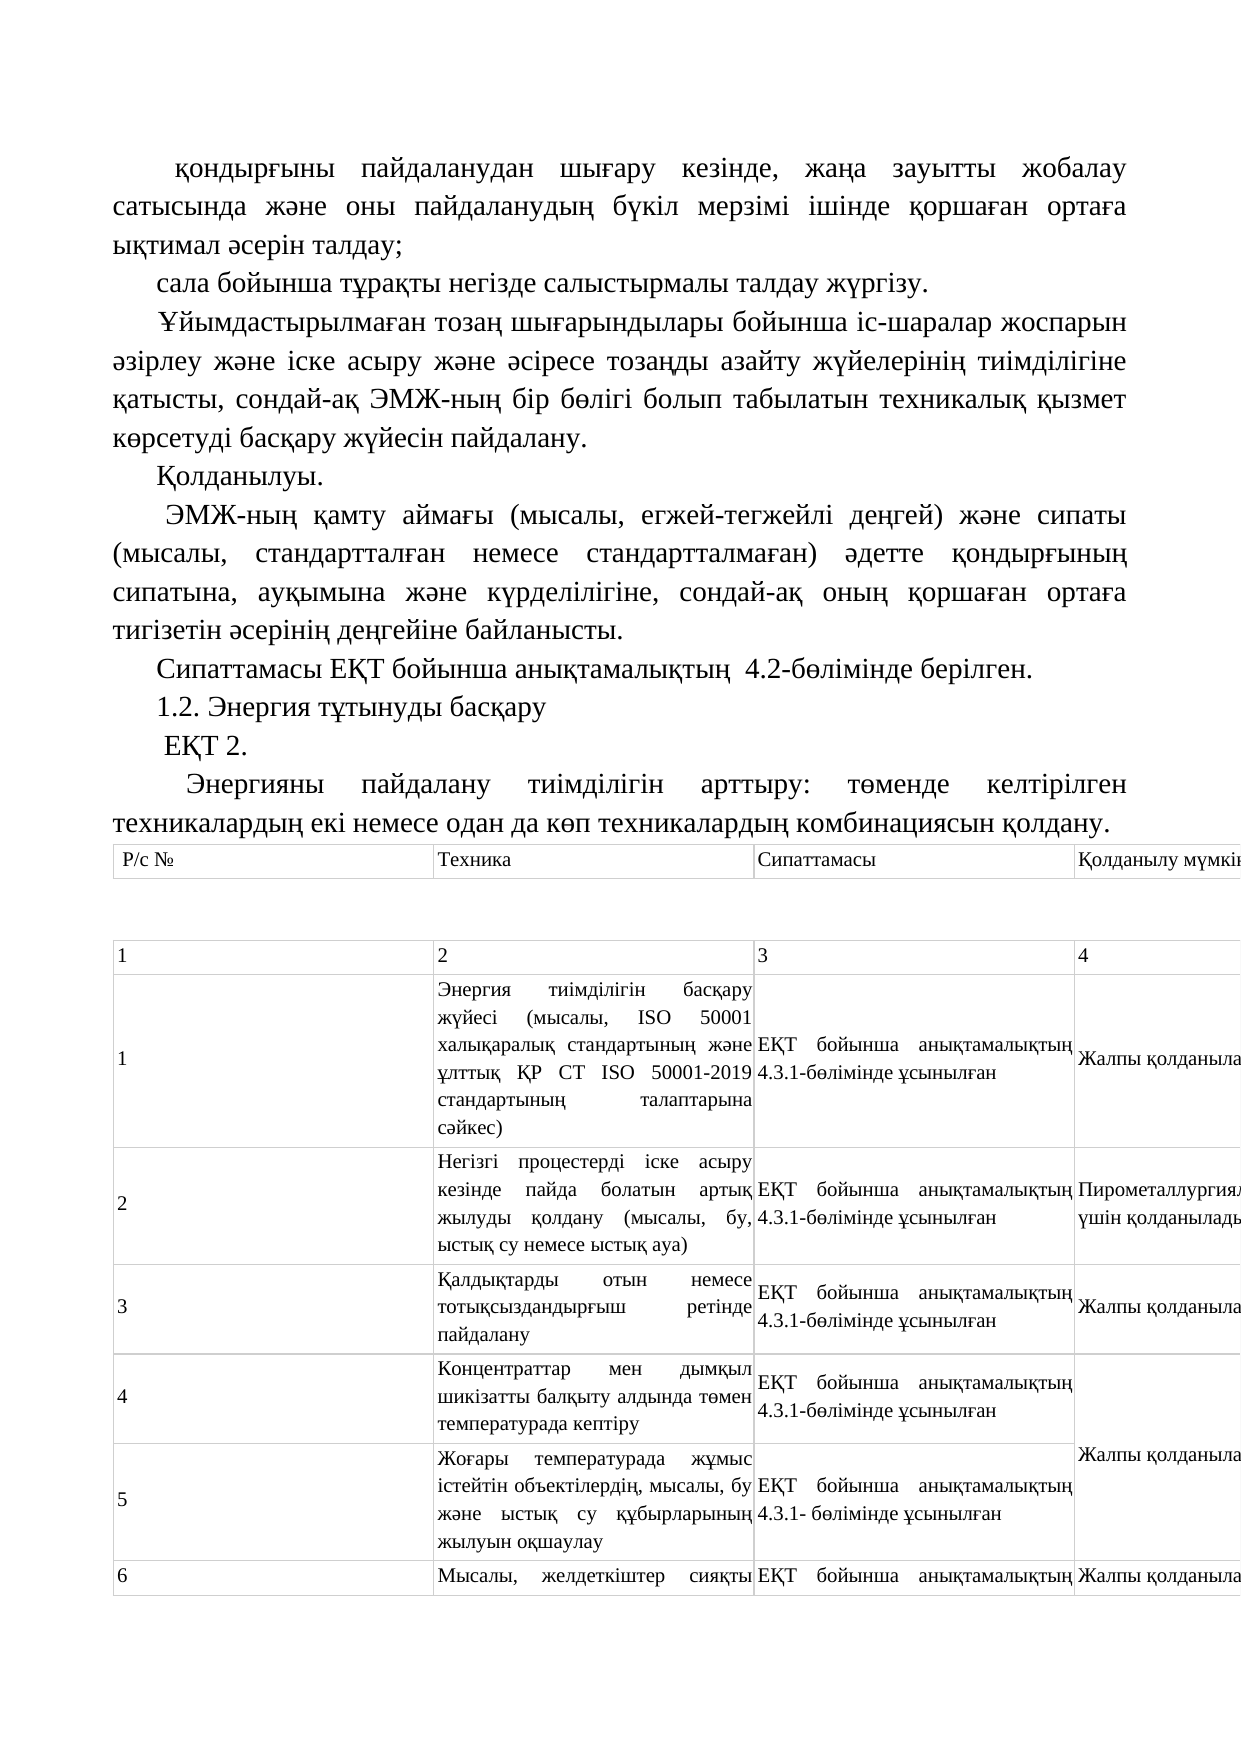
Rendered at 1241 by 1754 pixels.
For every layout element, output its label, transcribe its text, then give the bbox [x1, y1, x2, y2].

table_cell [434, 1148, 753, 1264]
text Энергияны пайдалану тиімділігін арттыру: төменде келтірілген техникалардың екі немесе одан да көп техникалардың комбинациясын қолдану. [112, 767, 1128, 839]
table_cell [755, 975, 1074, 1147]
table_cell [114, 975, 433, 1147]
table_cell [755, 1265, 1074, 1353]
text сала бойынша тұрақты негізде салыстырмалы талдау жүргізу. [112, 266, 1128, 299]
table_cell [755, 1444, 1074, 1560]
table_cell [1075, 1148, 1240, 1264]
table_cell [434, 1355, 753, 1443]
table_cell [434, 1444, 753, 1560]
text Ұйымдастырылмаған тозаң шығарындылары бойынша іс-шаралар жоспарын әзірлеу және іске асыру және әсіресе тозаңды азайту жүйелерінің тиімділігіне қатысты, сондай-ақ ЭМЖ-ның бір бөлігі болып табылатын техникалық қызмет көрсетуді басқару жүйесін пайдалану. [112, 304, 1128, 453]
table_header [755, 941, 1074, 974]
text Сипаттамасы ЕҚТ бойынша анықтамалықтың 4.2-бөлімінде берілген. [112, 651, 1128, 684]
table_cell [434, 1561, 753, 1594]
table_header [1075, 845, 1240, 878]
text қондырғыны пайдаланудан шығару кезінде, жаңа зауытты жобалау сатысында және оны пайдаланудың бүкіл мерзімі ішінде қоршаған ортаға ықтимал әсерін талдау; [112, 150, 1128, 261]
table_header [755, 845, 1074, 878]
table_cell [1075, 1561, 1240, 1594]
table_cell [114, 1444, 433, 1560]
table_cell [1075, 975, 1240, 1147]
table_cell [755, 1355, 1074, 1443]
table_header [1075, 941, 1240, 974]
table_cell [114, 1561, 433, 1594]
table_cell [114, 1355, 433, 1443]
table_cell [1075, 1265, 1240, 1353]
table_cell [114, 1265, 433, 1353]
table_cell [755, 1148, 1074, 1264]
text ЭМЖ-ның қамту аймағы (мысалы, егжей-тегжейлі деңгей) және сипаты (мысалы, стандартталған немесе стандартталмаған) әдетте қондырғының сипатына, ауқымына және күрделілігіне, сондай-ақ оның қоршаған ортаға тигізетін әсерінің деңгейіне байланысты. [112, 497, 1128, 646]
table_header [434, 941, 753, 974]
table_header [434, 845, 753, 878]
text 1.2. Энергия тұтынуды басқару [112, 689, 1128, 723]
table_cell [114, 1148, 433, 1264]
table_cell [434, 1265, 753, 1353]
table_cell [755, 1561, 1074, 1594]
text Қолданылуы. [112, 458, 1128, 492]
text ЕҚТ 2. [112, 728, 1128, 762]
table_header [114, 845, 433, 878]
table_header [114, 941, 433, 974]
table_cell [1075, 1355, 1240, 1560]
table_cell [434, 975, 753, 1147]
